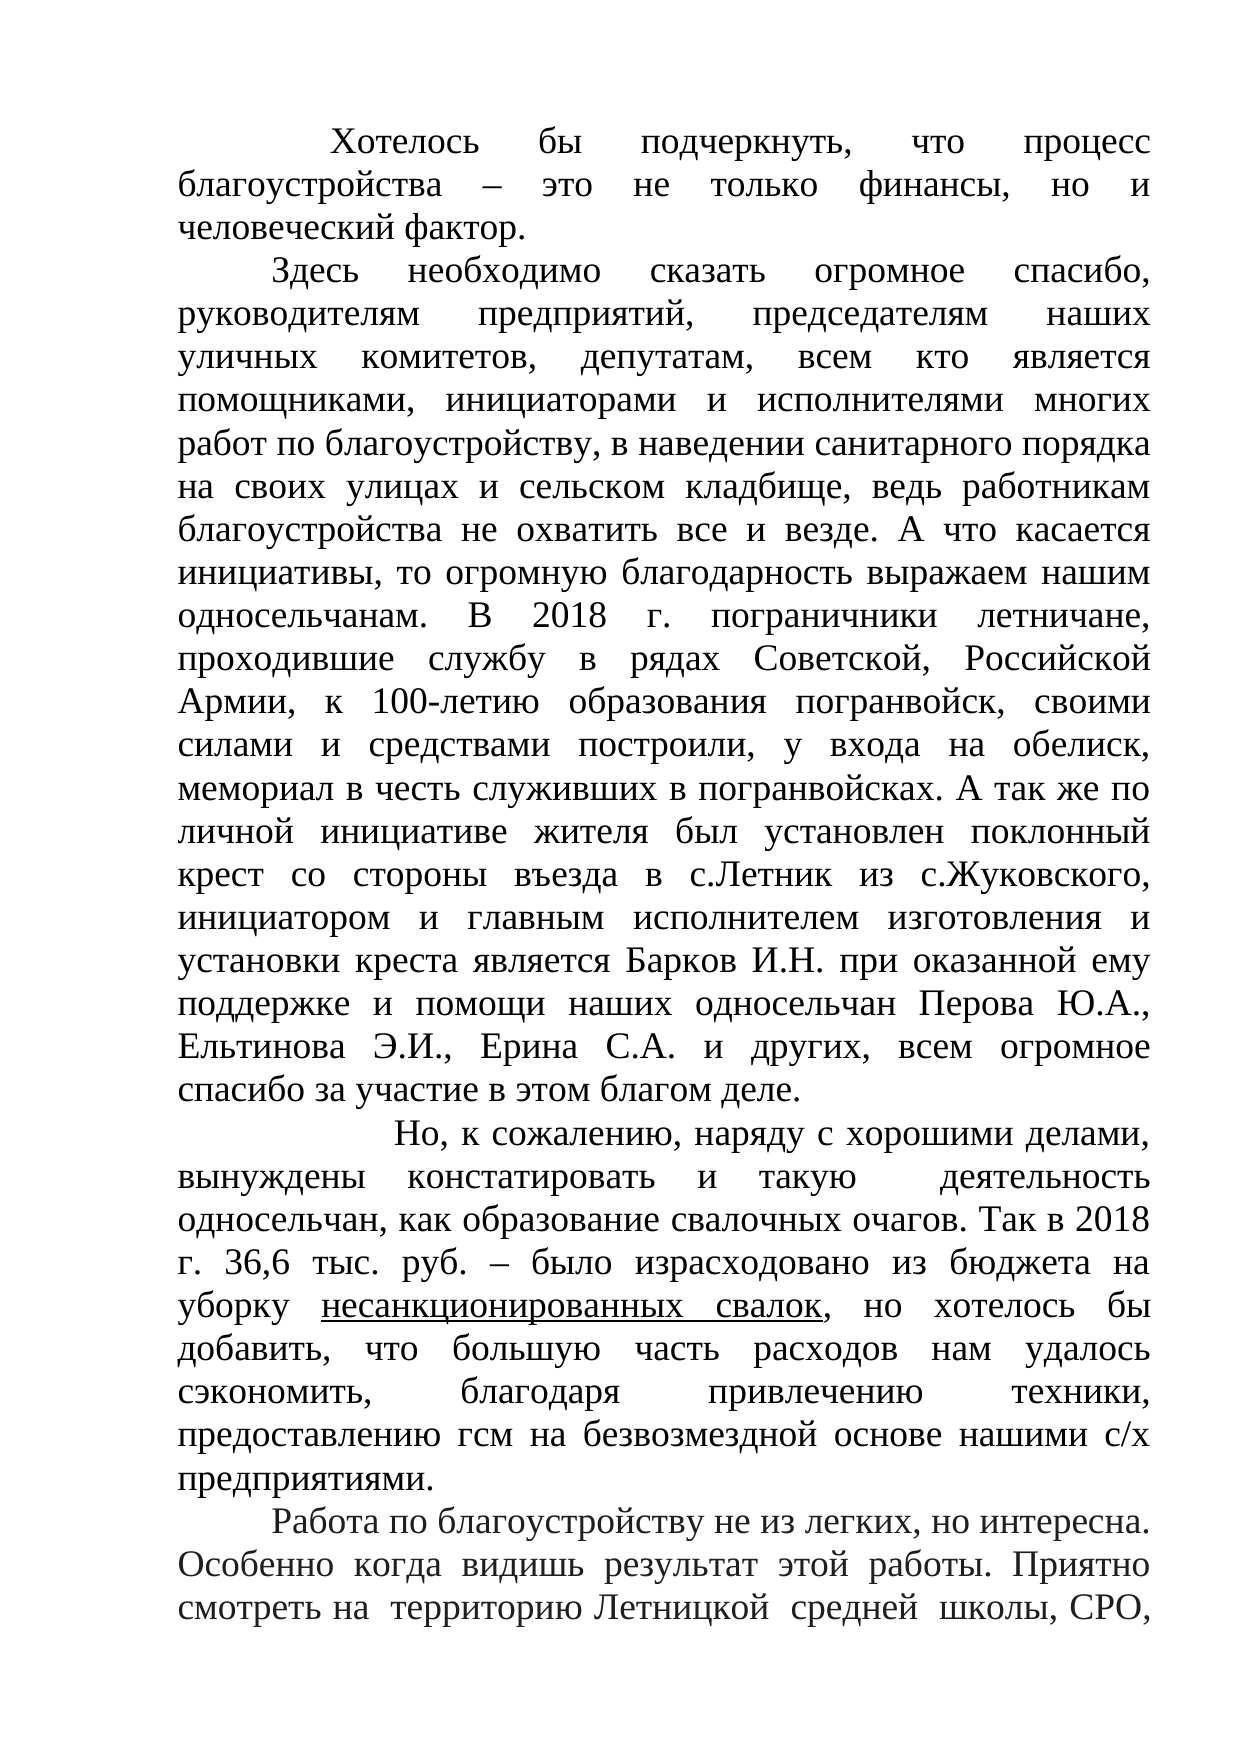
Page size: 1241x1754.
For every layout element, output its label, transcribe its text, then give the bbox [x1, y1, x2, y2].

text Хотелось бы подчеркнуть, что процесс благоустройства – это не только финансы, но и человеческий фактор. [177, 118, 1152, 247]
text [177, 1498, 1152, 1627]
text Но, к сожалению, наряду с хорошими делами, вынуждены констатировать и такую деятельность односельчан, как образование свалочных очагов. Так в 2018 г. 36,6 тыс. руб. – было израсходовано из бюджета на уборку несанкционированных свалок, но хотелось бы добавить, что большую часть расходов нам удалось сэкономить, благодаря привлечению техники, предоставлению гсм на безвозмездной основе нашими с/х предприятиями. [177, 1110, 1152, 1498]
text Здесь необходимо сказать огромное спасибо, руководителям предприятий, председателям наших уличных комитетов, депутатам, всем кто является помощниками, инициаторами и исполнителями многих работ по благоустройству, в наведении санитарного порядка на своих улицах и сельском кладбище, ведь работникам благоустройства не охватить все и везде. А что касается инициативы, то огромную благодарность выражаем нашим односельчанам. В 2018 г. пограничники летничане, проходившие службу в рядах Советской, Российской Армии, к 100-летию образования погранвойск, своими силами и средствами построили, у входа на обелиск, мемориал в честь служивших в погранвойсках. А так же по личной инициативе жителя был установлен поклонный крест со стороны въезда в с.Летник из с.Жуковского, инициатором и главным исполнителем изготовления и установки креста является Барков И.Н. при оказанной ему поддержке и помощи наших односельчан Перова Ю.А., Ельтинова Э.И., Ерина С.А. и других, всем огромное спасибо за участие в этом благом деле. [177, 247, 1152, 1110]
